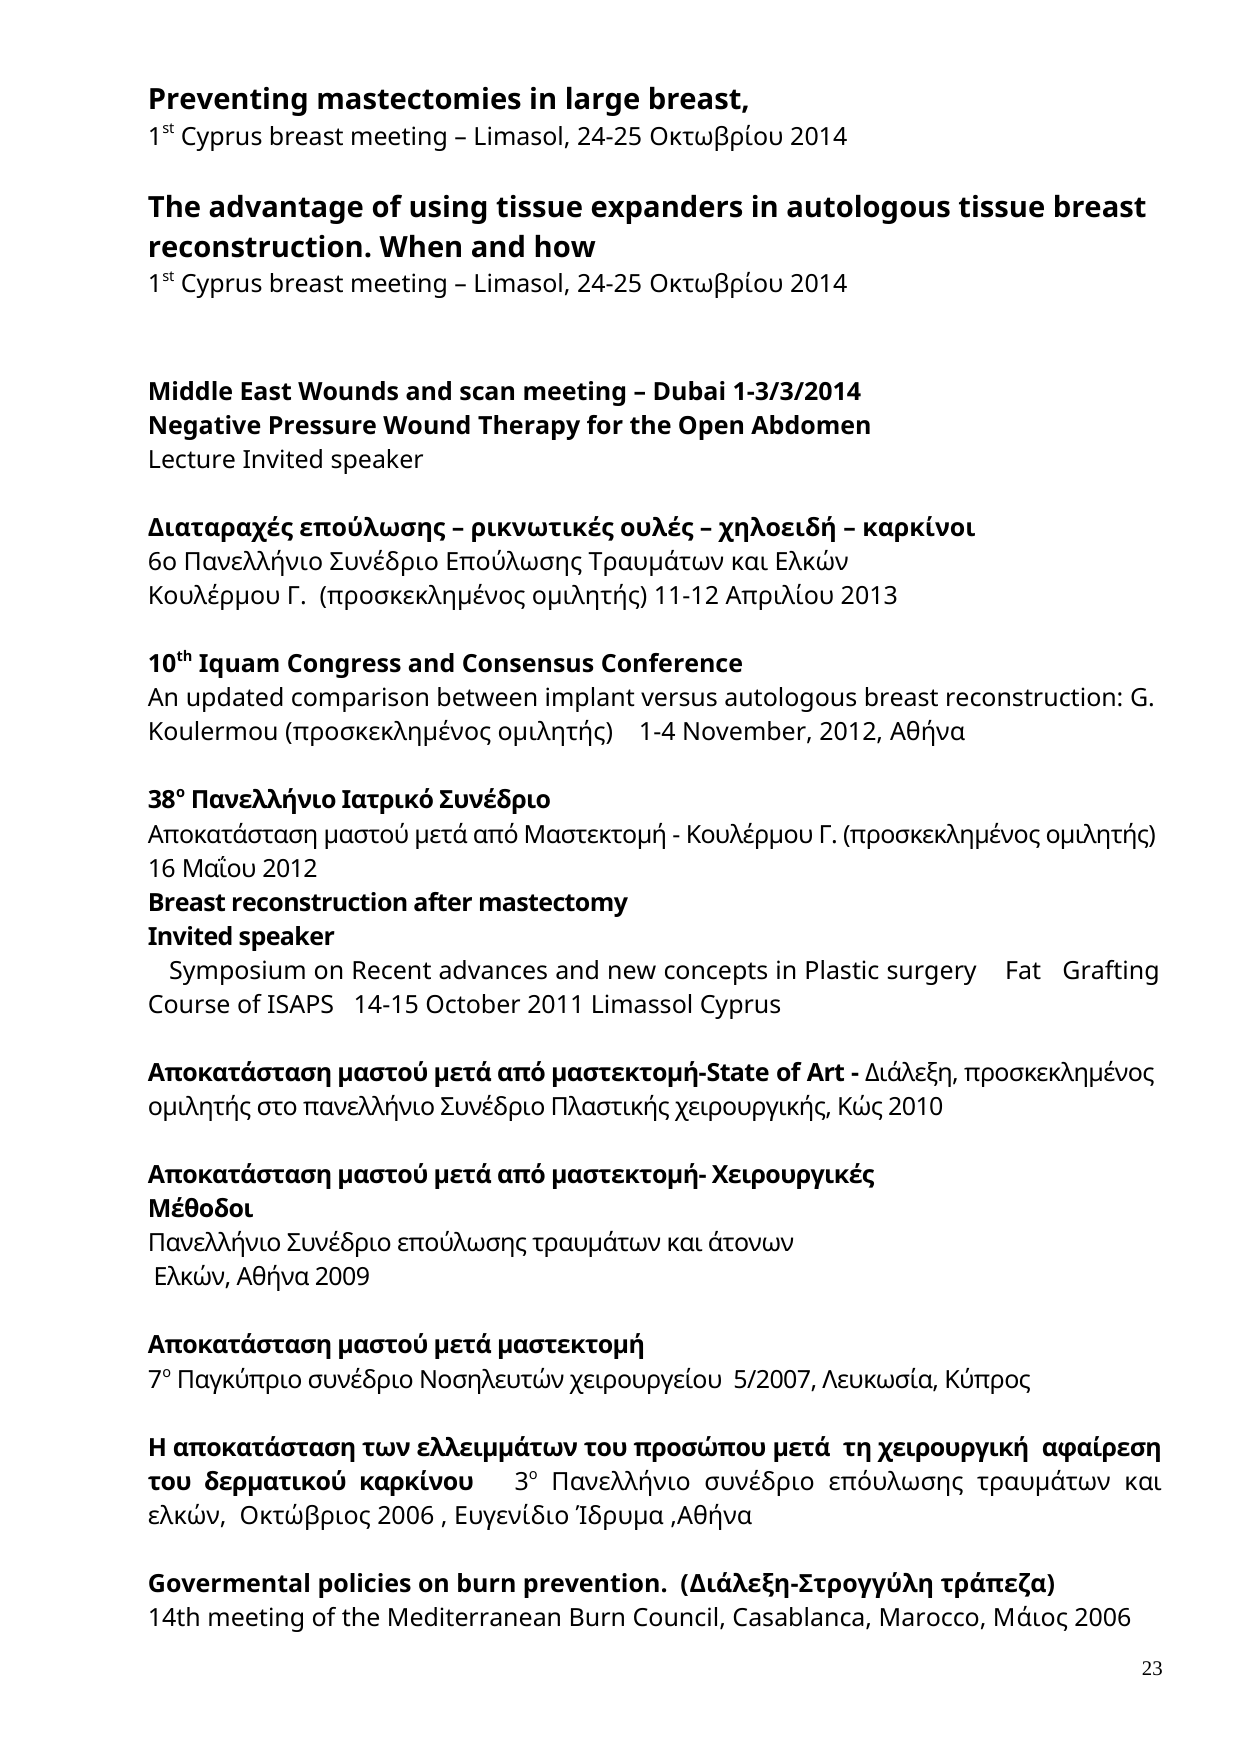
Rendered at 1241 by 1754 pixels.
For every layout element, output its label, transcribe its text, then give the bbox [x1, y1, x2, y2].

text Αποκατάσταση μαστού μετά από μαστεκτομή-State of Art - Διάλεξη, προσκεκλημένος ομιλητής στο πανελλήνιο Συνέδριο Πλαστικής χειρουργικής, Κώς 2010 [148, 1055, 1162, 1123]
text Αποκατάσταση μαστού μετά από Μαστεκτομή - Κουλέρμου Γ. (προσκεκλημένος ομιλητής) [148, 816, 1162, 850]
text An updated comparison between implant versus autologous breast reconstruction: G. Koulermou (προσκεκλημένος ομιλητής) 1-4 November, 2012, Αθήνα [148, 680, 1162, 748]
text 38ο Πανελλήνιο Ιατρικό Συνέδριο [148, 782, 1162, 816]
text Breast reconstruction after mastectomy [148, 884, 1162, 918]
text 1st Cyprus breast meeting – Limasol, 24-25 Οκτωβρίου 2014 [148, 118, 1162, 152]
text Αποκατάσταση μαστού μετά από μαστεκτομή- Χειρουργικές [148, 1157, 1162, 1191]
text Middle East Wounds and scan meeting – Dubai 1-3/3/2014 [148, 373, 1162, 407]
text Η αποκατάσταση των ελλειμμάτων του προσώπου μετά τη χειρουργική αφαίρεση του δερματικού καρκίνου 3ο Πανελλήνιο συνέδριο επόυλωσης τραυμάτων και ελκών, Οκτώβριος 2006 , Ευγενίδιο Ίδρυμα ,Αθήνα [148, 1429, 1162, 1532]
text Αποκατάσταση μαστού μετά μαστεκτομή [148, 1327, 1162, 1361]
text Symposium on Recent advances and new concepts in Plastic surgery Fat Grafting Course of ISAPS 14-15 October 2011 Limassol Cyprus [148, 952, 1162, 1021]
text Govermental policies on burn prevention. (Διάλεξη-Στρογγύλη τράπεζα) [148, 1566, 1162, 1600]
text Preventing mastectomies in large breast, [148, 78, 1162, 118]
text Negative Pressure Wound Therapy for the Open Abdomen [148, 407, 1162, 442]
text 14th meeting of the Mediterranean Burn Council, Casablanca, Marocco, Mάιος 2006 [148, 1600, 1162, 1634]
text Μέθοδοι [148, 1191, 1162, 1225]
text 6ο Πανελλήνιο Συνέδριο Επούλωσης Τραυμάτων και Ελκών [148, 544, 1162, 578]
text 10th Iquam Congress and Consensus Conference [148, 646, 1162, 680]
text 7ο Παγκύπριο συνέδριο Νοσηλευτών χειρουργείου 5/2007, Λευκωσία, Κύπρος [148, 1361, 1162, 1395]
text 16 Μαΐου 2012 [148, 850, 1162, 884]
text Κουλέρμου Γ. (προσκεκλημένος ομιλητής) 11-12 Απριλίου 2013 [148, 578, 1162, 612]
text Invited speaker [148, 918, 1162, 952]
text 1st Cyprus breast meeting – Limasol, 24-25 Οκτωβρίου 2014 [148, 266, 1162, 300]
text Ελκών, Αθήνα 2009 [148, 1259, 1162, 1293]
text Πανελλήνιο Συνέδριο επούλωσης τραυμάτων και άτονων [148, 1225, 1162, 1259]
text The advantage of using tissue expanders in autologous tissue breast reconstruction. When and how [148, 186, 1162, 266]
text Διαταραχές επούλωσης – ρικνωτικές ουλές – χηλοειδή – καρκίνοι [148, 510, 1162, 544]
text Lecture Invited speaker [148, 442, 1162, 476]
